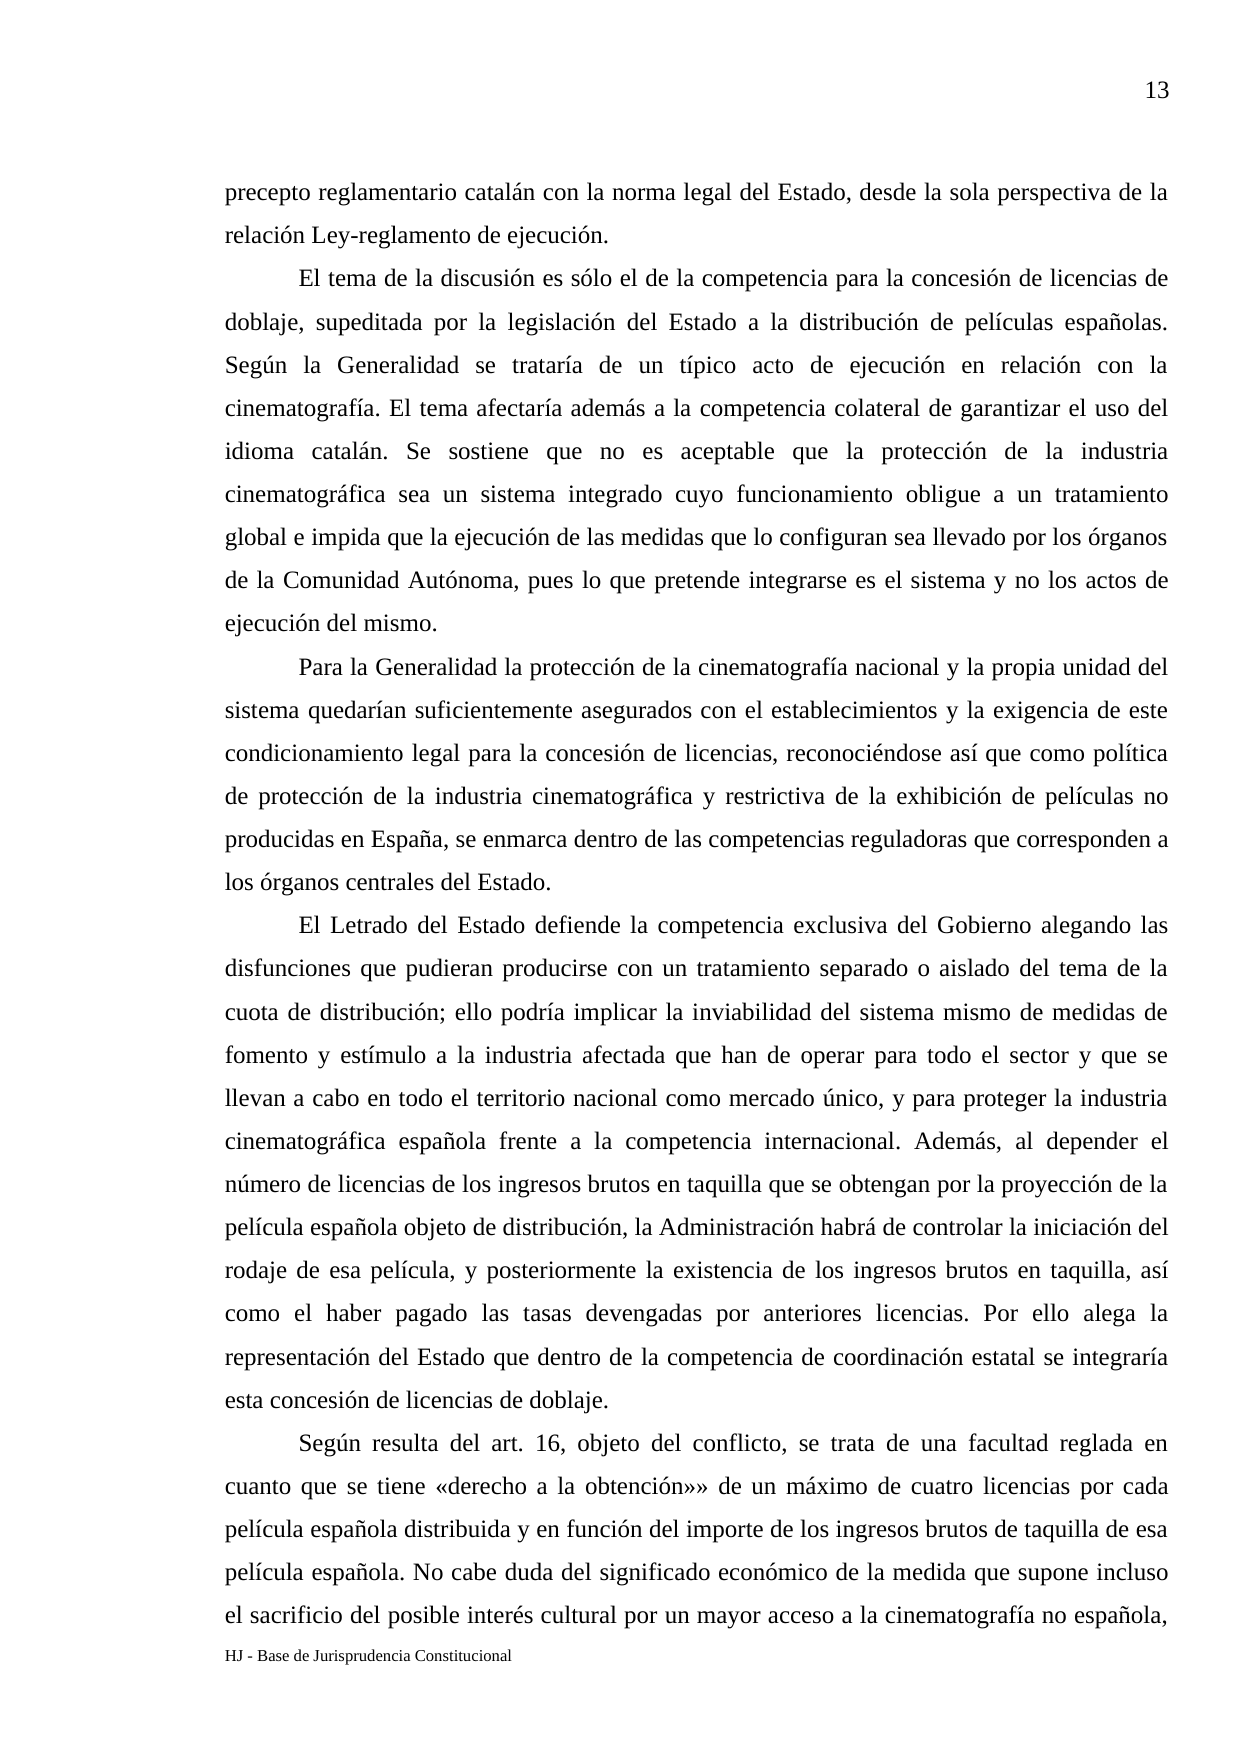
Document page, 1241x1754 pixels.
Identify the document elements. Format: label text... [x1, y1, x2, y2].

text Para la Generalidad la protección de la cinematografía nacional y la propia unidad del sistema quedarían suficientemente asegurados con el establecimientos y la exigencia de este condicionamiento legal para la concesión de licencias, reconociéndose así que como política de protección de la industria cinematográfica y restrictiva de la exhibición de películas no producidas en España, se enmarca dentro de las competencias reguladoras que corresponden a los órganos centrales del Estado. [224, 652, 1169, 896]
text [224, 1428, 1169, 1629]
text El tema de la discusión es sólo el de la competencia para la concesión de licencias de doblaje, supeditada por la legislación del Estado a la distribución de películas españolas. Según la Generalidad se trataría de un típico acto de ejecución en relación con la cinematografía. El tema afectaría además a la competencia colateral de garantizar el uso del idioma catalán. Se sostiene que no es aceptable que la protección de la industria cinematográfica sea un sistema integrado cuyo funcionamiento obligue a un tratamiento global e impida que la ejecución de las medidas que lo configuran sea llevado por los órganos de la Comunidad Autónoma, pues lo que pretende integrarse es el sistema y no los actos de ejecución del mismo. [224, 263, 1169, 637]
text El Letrado del Estado defiende la competencia exclusiva del Gobierno alegando las disfunciones que pudieran producirse con un tratamiento separado o aislado del tema de la cuota de distribución; ello podría implicar la inviabilidad del sistema mismo de medidas de fomento y estímulo a la industria afectada que han de operar para todo el sector y que se llevan a cabo en todo el territorio nacional como mercado único, y para proteger la industria cinematográfica española frente a la competencia internacional. Además, al depender el número de licencias de los ingresos brutos en taquilla que se obtengan por la proyección de la película española objeto de distribución, la Administración habrá de controlar la iniciación del rodaje de esa película, y posteriormente la existencia de los ingresos brutos en taquilla, así como el haber pagado las tasas devengadas por anteriores licencias. Por ello alega la representación del Estado que dentro de la competencia de coordinación estatal se integraría esta concesión de licencias de doblaje. [224, 910, 1169, 1413]
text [224, 177, 1169, 249]
